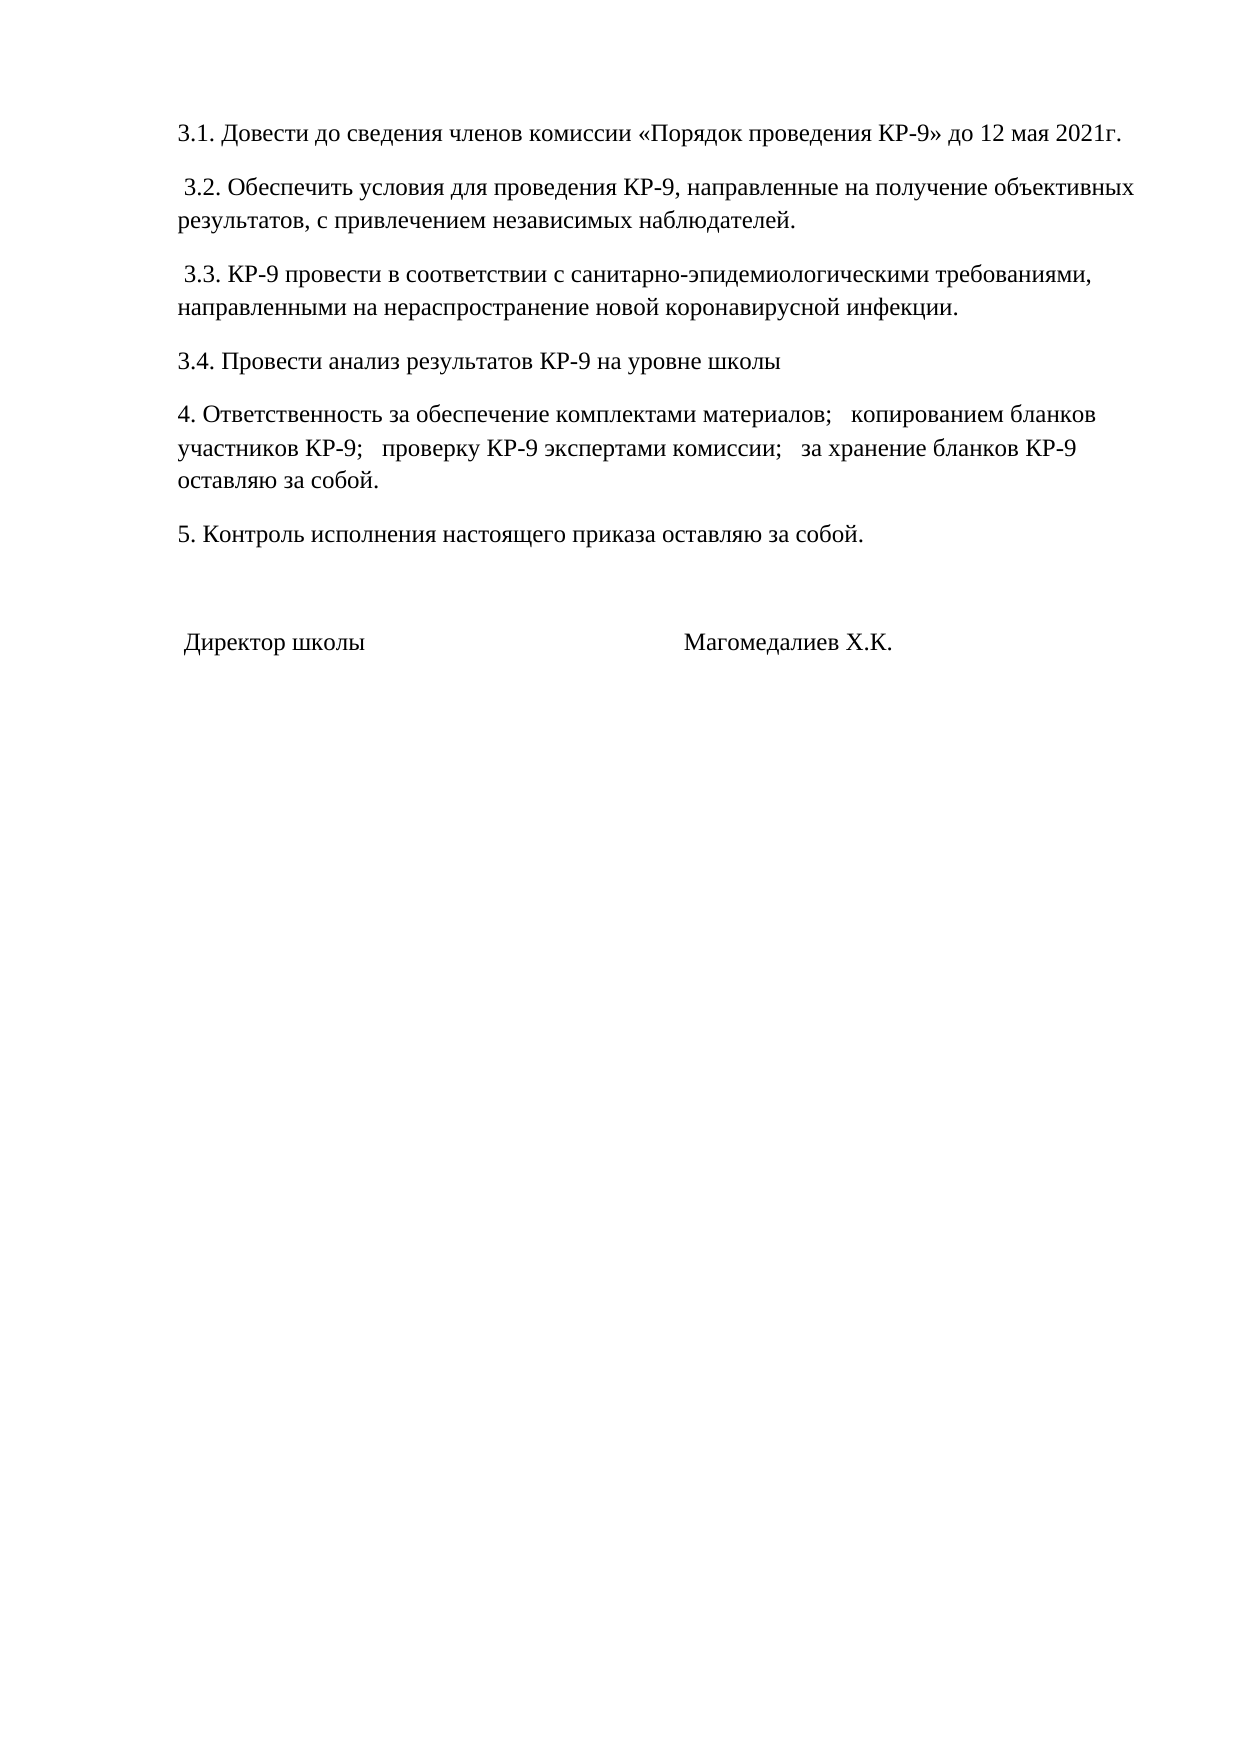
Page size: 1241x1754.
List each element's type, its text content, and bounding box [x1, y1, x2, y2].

text 3.3. КР-9 провести в соответствии с санитарно-эпидемиологическими требованиями, направленными на нераспространение новой коронавирусной инфекции. [177, 259, 1152, 321]
text 3.4. Провести анализ результатов КР-9 на уровне школы [177, 346, 1152, 374]
text 3.2. Обеспечить условия для проведения КР-9, направленные на получение объективных результатов, с привлечением независимых наблюдателей. [177, 172, 1152, 234]
text Директор школы Магомедалиев Х.К. [177, 627, 1152, 656]
text 5. Контроль исполнения настоящего приказа оставляю за собой. [177, 519, 1152, 548]
text 4. Ответственность за обеспечение комплектами материалов; копированием бланков участников КР-9; проверку КР-9 экспертами комиссии; за хранение бланков КР-9 оставляю за собой. [177, 399, 1152, 494]
text 3.1. Довести до сведения членов комиссии «Порядок проведения КР-9» до 12 мая 2021г. [177, 118, 1152, 147]
